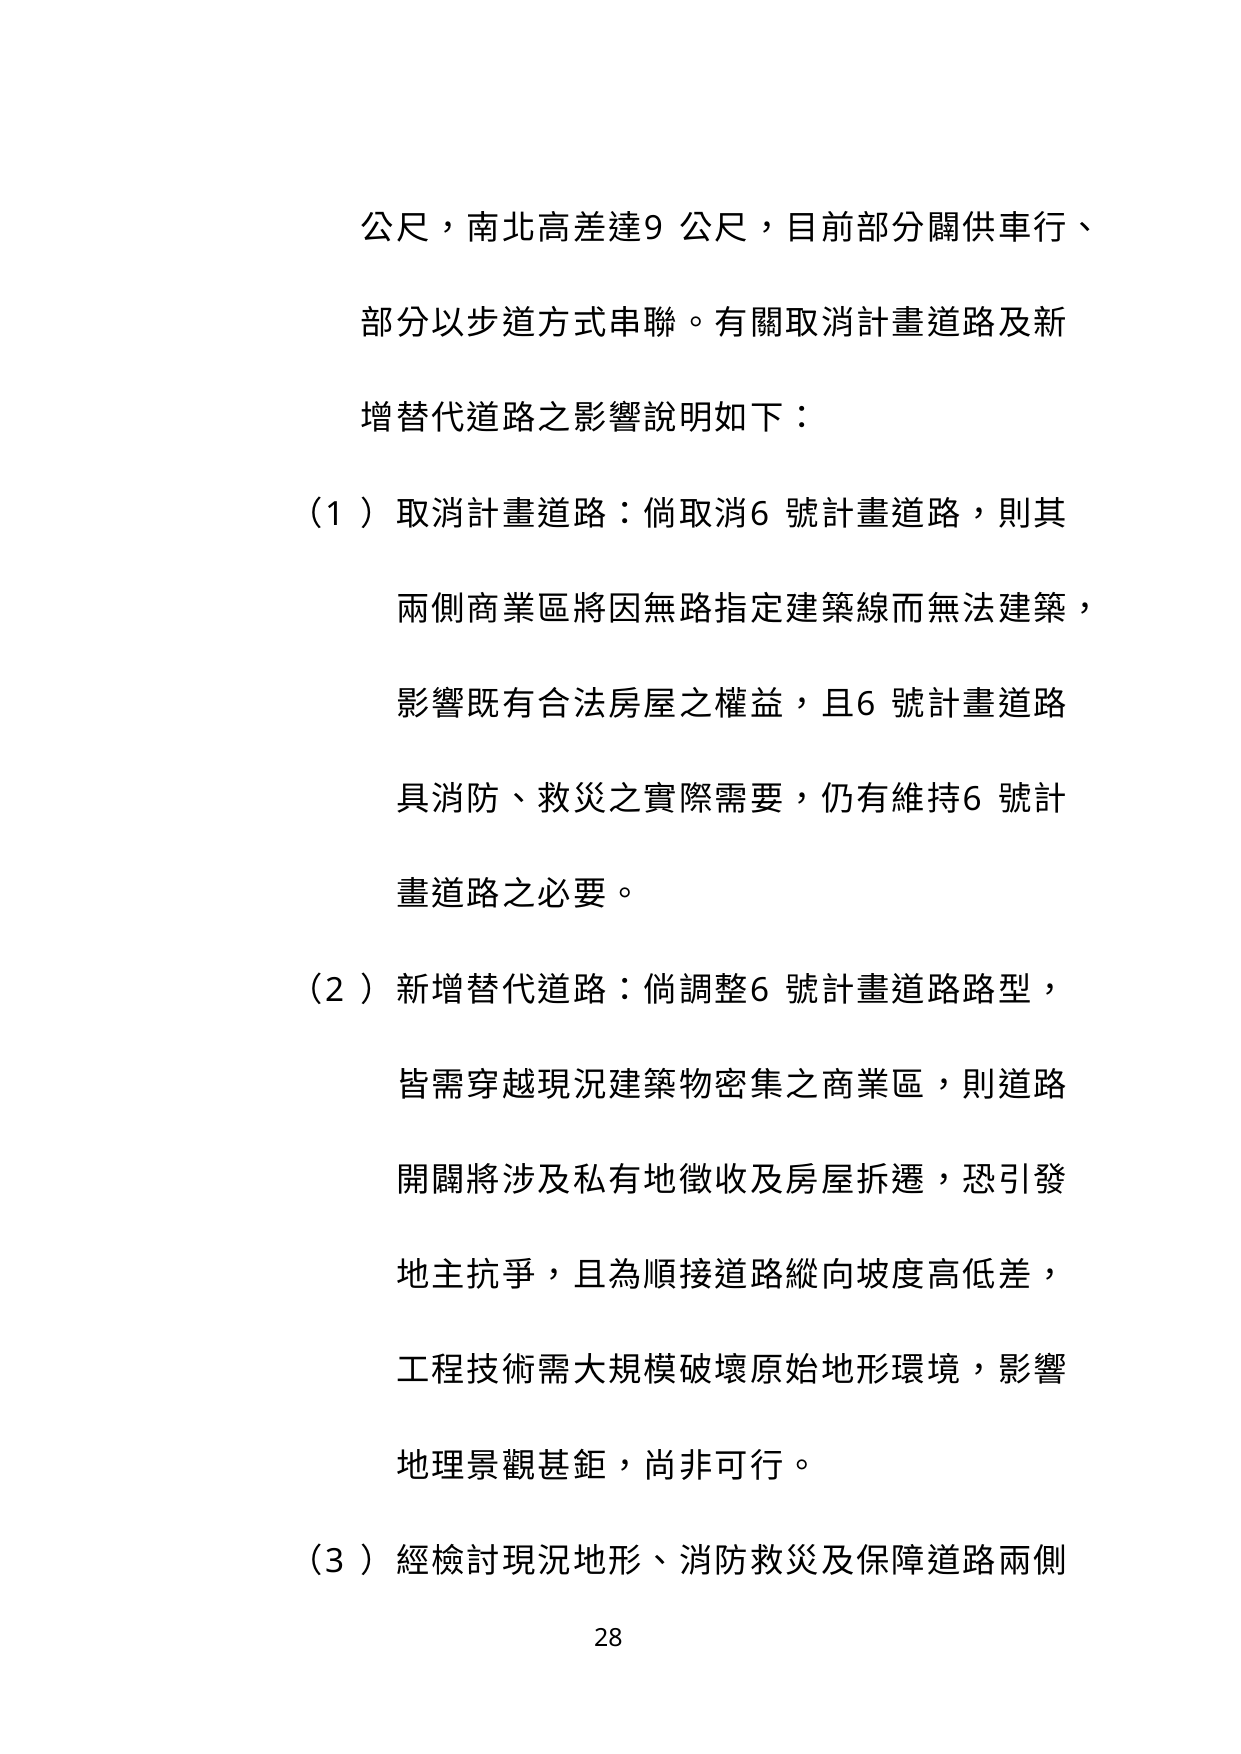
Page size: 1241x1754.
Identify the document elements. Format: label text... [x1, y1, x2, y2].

subtitle 新增替代道路：倘調整6號計畫道路路型，皆需穿越現況建築物密集之商業區，則道路開闢將涉及私有地徵收及房屋拆遷，恐引發地主抗爭，且為順接道路縱向坡度高低差，工程技術需大規模破壞原始地形環境，影響地理景觀甚鉅，尚非可行。 [272, 939, 1069, 1510]
subtitle 取消計畫道路：倘取消6號計畫道路，則其兩側商業區將因無路指定建築線而無法建築，影響既有合法房屋之權益，且6號計畫道路具消防、救災之實際需要，仍有維持6號計畫道路之必要。 [272, 463, 1069, 939]
subtitle 經檢討現況地形、消防救災及保障道路兩側商業區居民之權益等，建議維持原計畫。 [272, 1510, 1069, 1605]
subtitle 維持6號計畫道路之原因：6號計畫道路於民國78年完成徵收，考量全線東西高差達20公尺，南北高差達9公尺，目前部分闢供車行、部分以步道方式串聯。有關取消計畫道路及新增替代道路之影響說明如下： [272, 177, 1069, 463]
